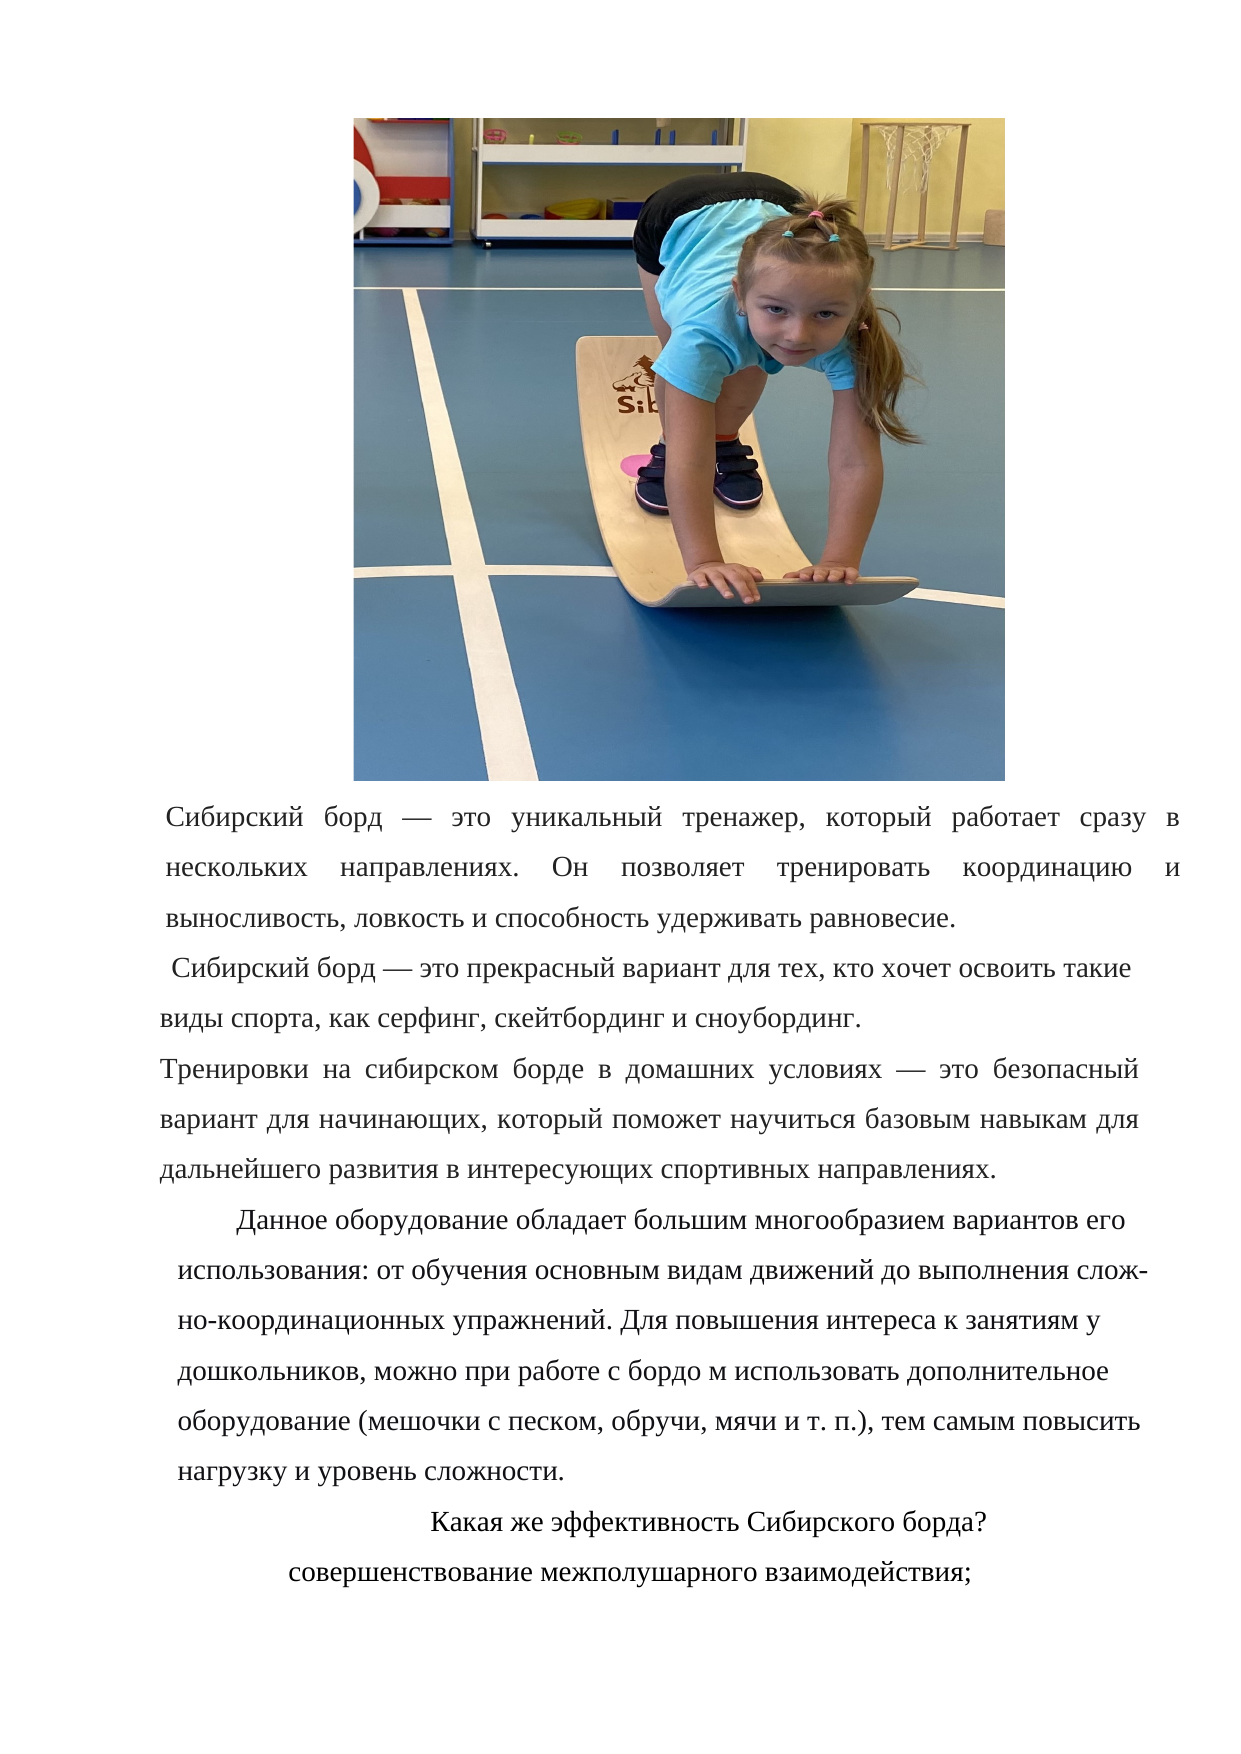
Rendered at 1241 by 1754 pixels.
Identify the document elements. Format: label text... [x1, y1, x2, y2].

text Тренировки на сибирском борде в домашних условиях — это безопасный вариант для начинающих, который поможет научиться базовым навыкам для дальнейшего развития в интересующих спортивных направлениях. [159, 1051, 1140, 1185]
picture [353, 118, 1005, 781]
text  совершенствование межполушарного взаимодействия; [177, 1554, 1152, 1587]
text Данное оборудование обладает большим многообразием вариантов его использования: от обучения основным видам движений до выполнения слож- [177, 1202, 1181, 1286]
text Какая же эффективность Сибирского борда? [177, 1504, 1181, 1537]
text Сибирский борд — это уникальный тренажер, который работает сразу в нескольких направлениях. Он позволяет тренировать координацию и выносливость, ловкость и способность удерживать равновесие. [165, 799, 1181, 933]
text но-координационных упражнений. Для повышения интереса к занятиям у дошкольников, можно при работе с бордо м использовать дополнительное оборудование (мешочки с песком, обручи, мячи и т. п.), тем самым повысить нагрузку и уровень сложности. [177, 1302, 1181, 1487]
text виды спорта, как серфинг, скейтбординг и сноубординг. [159, 1001, 1181, 1034]
text Сибирский борд — это прекрасный вариант для тех, кто хочет освоить такие [171, 950, 1181, 984]
